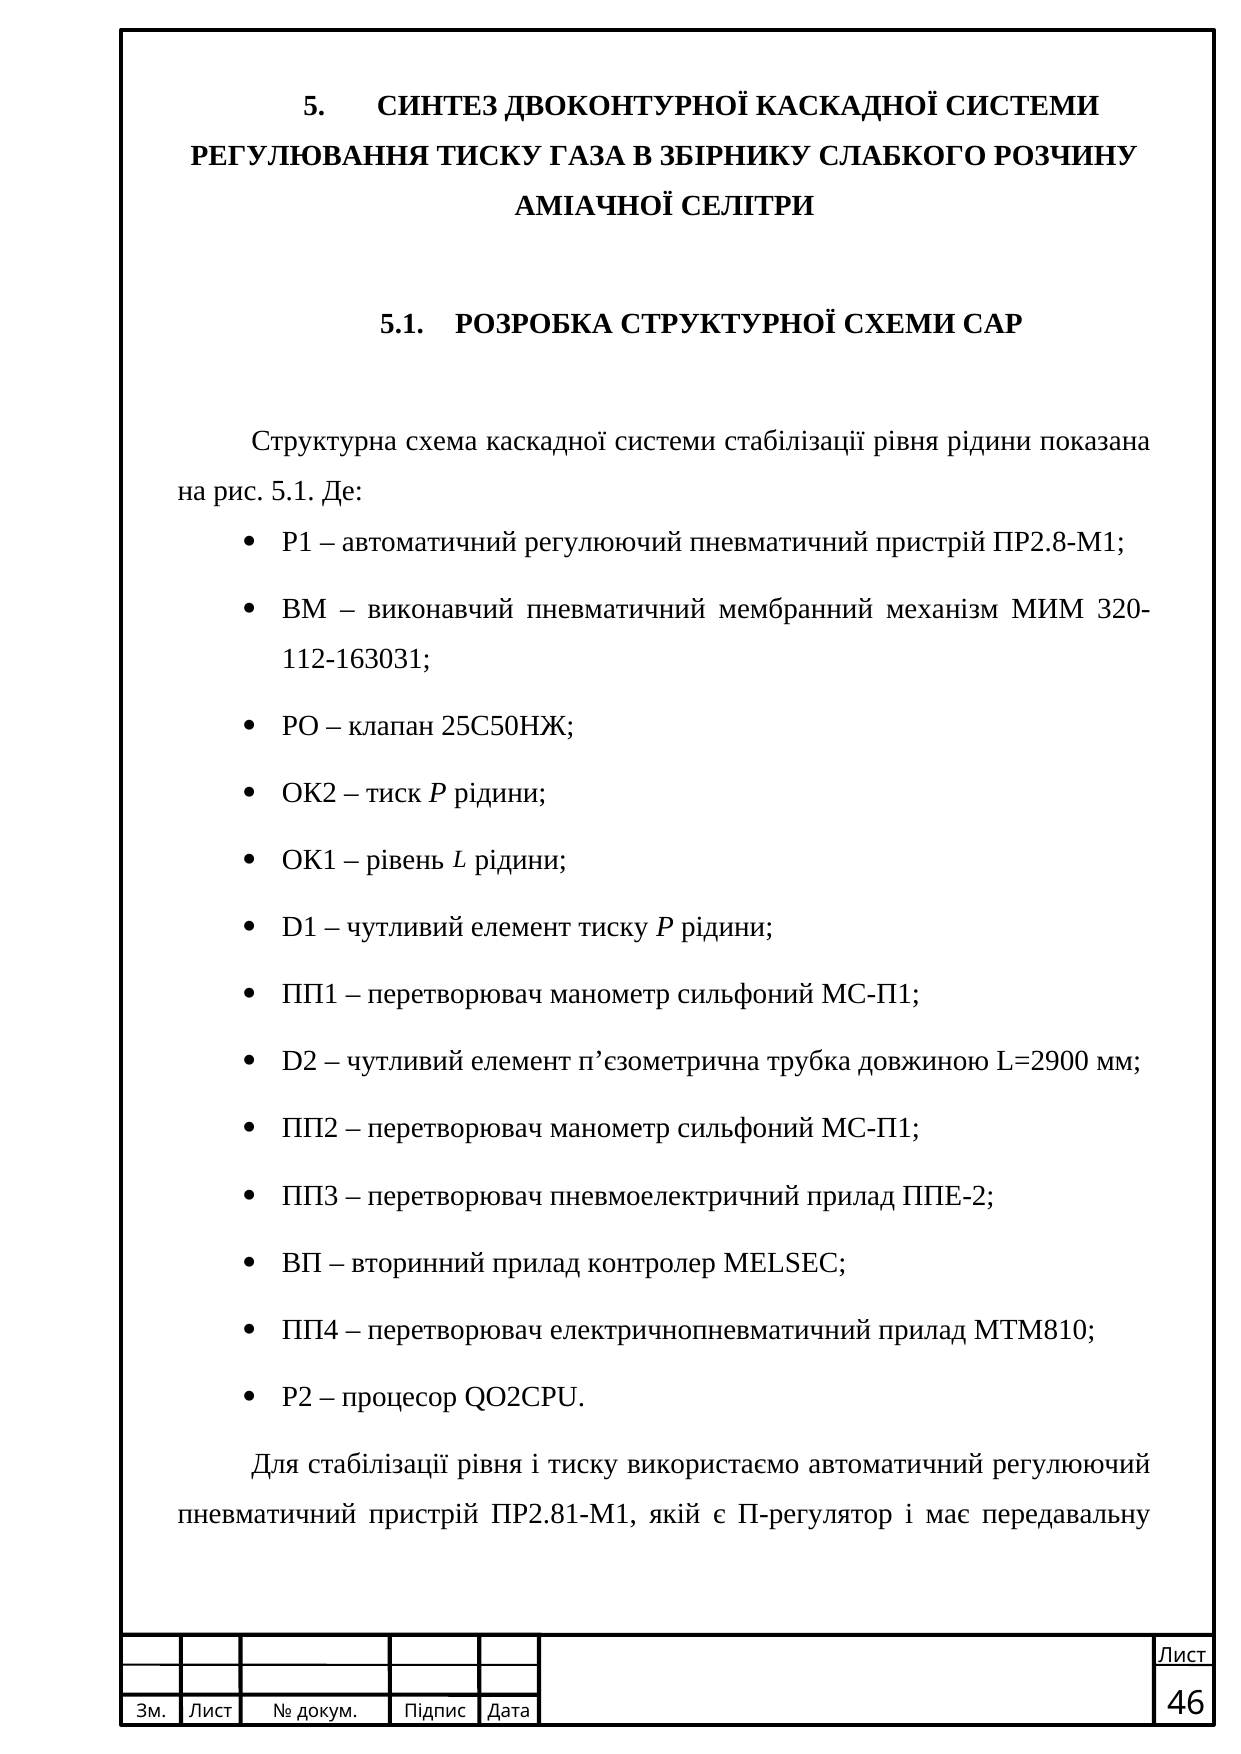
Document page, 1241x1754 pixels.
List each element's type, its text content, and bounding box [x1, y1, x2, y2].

list D2 – чутливий елемент п’єзометрична трубка довжиною L=2900 мм; [244, 1043, 1152, 1077]
list ОК2 – тиск Р рідини; [244, 775, 1152, 809]
list ВМ – виконавчий пневматичний мембранний механізм МИМ 320-112-163031; [244, 591, 1152, 675]
list ОК1 – рівень рідини; [244, 842, 1152, 876]
list D1 – чутливий елемент тиску Р рідини; [244, 909, 1152, 943]
list ПП4 – перетворювач електричнопневматичний прилад МТМ810; [244, 1312, 1152, 1346]
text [177, 1446, 1152, 1530]
list Р1 – автоматичний регулюючий пневматичний пристрій ПР2.8-М1; [244, 524, 1152, 557]
list Розробка структурної схеми САР [251, 306, 1152, 339]
list РО – клапан 25С50НЖ; [244, 708, 1152, 742]
list СИНТЕЗ ДВОКОНТУРНОЇ КАСКАДНОЇ СИСТЕМИ РЕГУЛЮВАННЯ ТИСКУ ГАЗА В ЗБІРНИКУ СЛАБКОГО РОЗЧИНУ АМІАЧНОЇ СЕЛІТРИ [177, 88, 1152, 222]
list ПП3 – перетворювач пневмоелектричний прилад ППЕ-2; [244, 1178, 1152, 1211]
list Р2 – процесор QO2CPU. [244, 1379, 1152, 1413]
list ПП1 – перетворювач манометр сильфоний МС-П1; [244, 976, 1152, 1010]
list ВП – вторинний прилад контролер MELSEC; [244, 1245, 1152, 1278]
text Структурна схема каскадної системи стабілізації рівня рідини показана на рис. 5.1. Де: [177, 423, 1152, 507]
list ПП2 – перетворювач манометр сильфоний МС-П1; [244, 1111, 1152, 1144]
